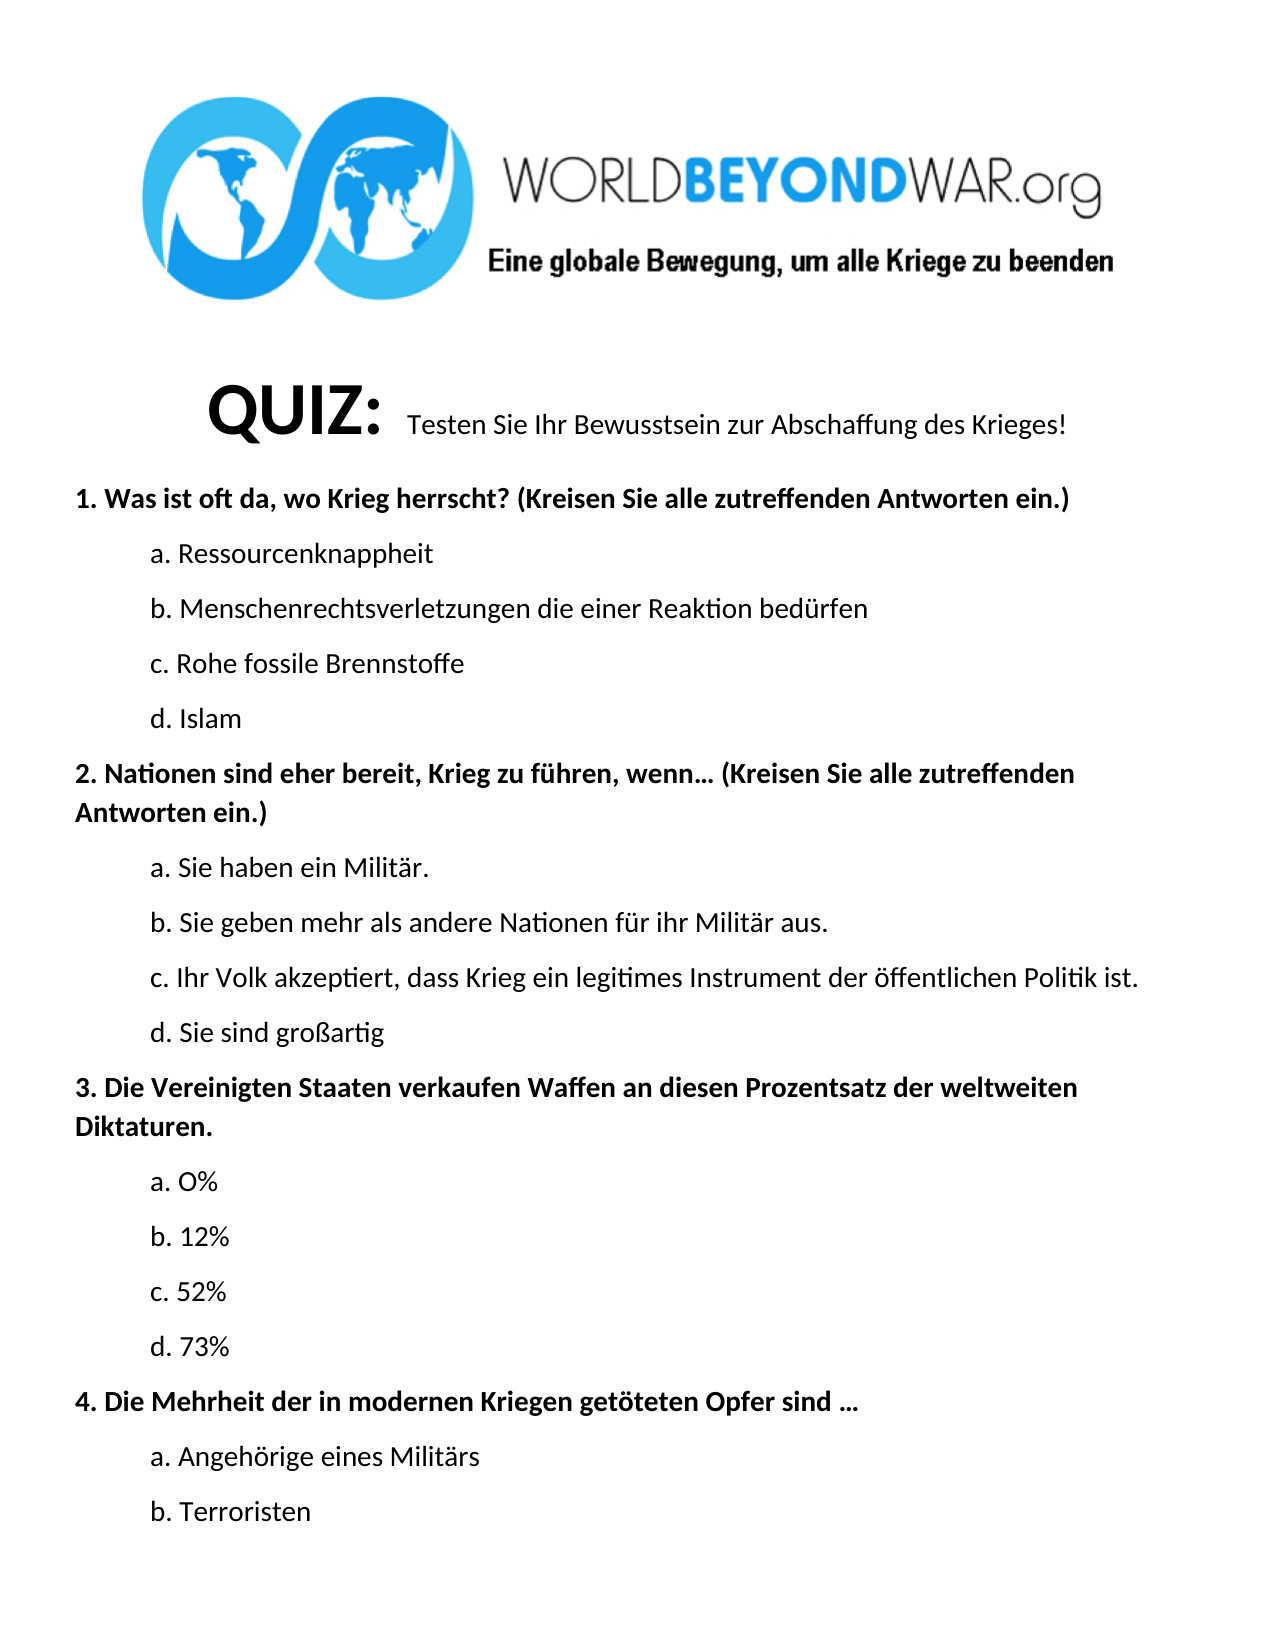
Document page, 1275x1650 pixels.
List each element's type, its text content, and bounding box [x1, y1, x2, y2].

text d. Sie sind großartig [75, 1014, 1200, 1050]
text c. Rohe fossile Brennstoffe [75, 645, 1200, 681]
text 4. Die Mehrheit der in modernen Kriegen getöteten Opfer sind … [75, 1383, 1200, 1419]
text a. Angehörige eines Militärs [75, 1438, 1200, 1474]
text c. Ihr Volk akzeptiert, dass Krieg ein legitimes Instrument der öffentlichen Politik ist. [75, 959, 1200, 995]
text a. O% [75, 1163, 1200, 1198]
text b. Terroristen [75, 1493, 1200, 1529]
text 2. Nationen sind eher bereit, Krieg zu führen, wenn… (Kreisen Sie alle zutreffenden Antworten ein.) [75, 755, 1200, 829]
text b. Menschenrechtsverletzungen die einer Reaktion bedürfen [75, 590, 1200, 626]
picture [103, 75, 1173, 343]
text a. Ressourcenknappheit [75, 535, 1200, 571]
text 1. Was ist oft da, wo Krieg herrscht? (Kreisen Sie alle zutreffenden Antworten ein.) [75, 480, 1200, 515]
text c. 52% [75, 1273, 1200, 1309]
text b. 12% [75, 1218, 1200, 1253]
text d. Islam [75, 700, 1200, 736]
text a. Sie haben ein Militär. [75, 849, 1200, 884]
text d. 73% [75, 1328, 1200, 1364]
text b. Sie geben mehr als andere Nationen für ihr Militär aus. [75, 904, 1200, 939]
text 3. Die Vereinigten Staaten verkaufen Waffen an diesen Prozentsatz der weltweiten Diktaturen. [75, 1069, 1200, 1143]
text QUIZ: Testen Sie Ihr Bewusstsein zur Abschaffung des Krieges! [75, 362, 1200, 453]
